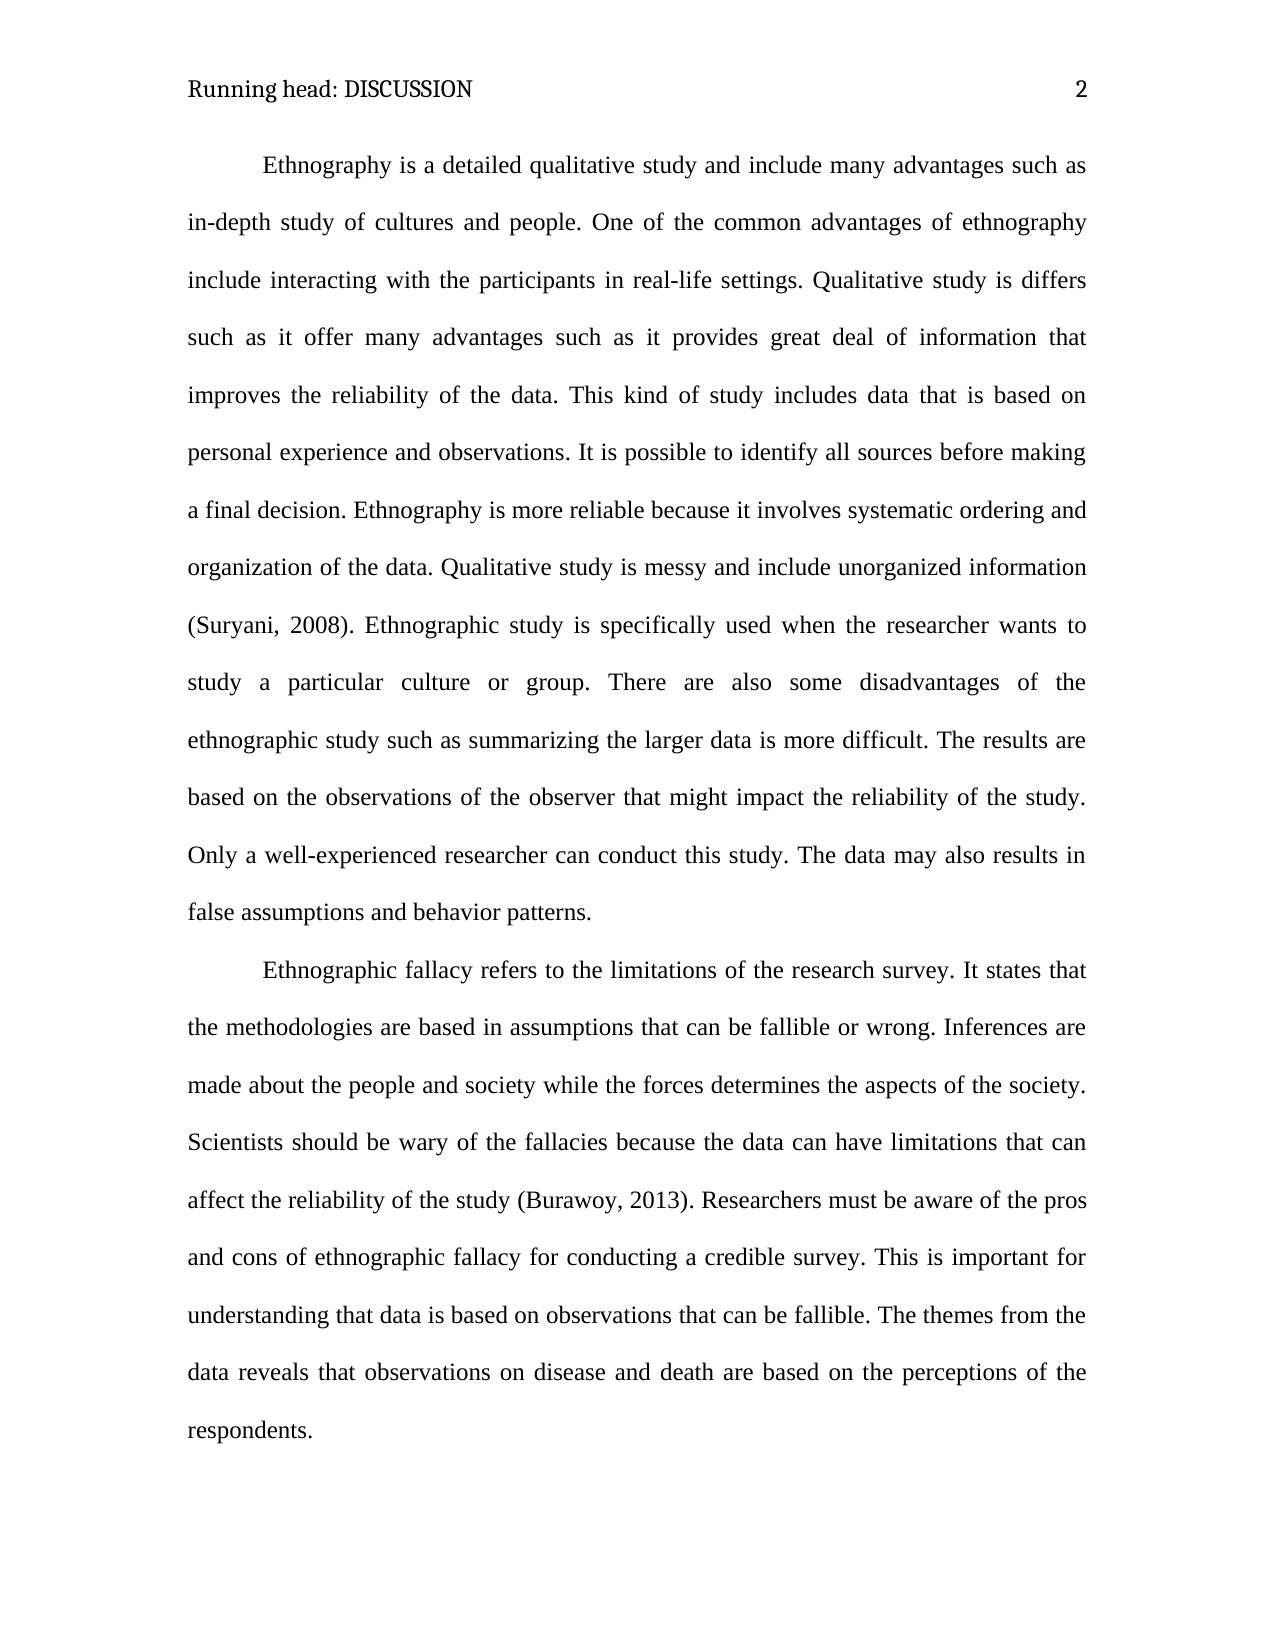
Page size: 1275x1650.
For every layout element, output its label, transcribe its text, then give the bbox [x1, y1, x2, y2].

text Ethnographic fallacy refers to the limitations of the research survey. It states that the methodologies are based in assumptions that can be fallible or wrong. Inferences are made about the people and society while the forces determines the aspects of the society. Scientists should be wary of the fallacies because the data can have limitations that can affect the reliability of the study . Researchers must be aware of the pros and cons of ethnographic fallacy for conducting a credible survey. This is important for understanding that data is based on observations that can be fallible. The themes from the data reveals that observations on disease and death are based on the perceptions of the respondents. [187, 955, 1087, 1444]
text Ethnography is a detailed qualitative study and include many advantages such as in-depth study of cultures and people. One of the common advantages of ethnography include interacting with the participants in real-life settings. Qualitative study is differs such as it offer many advantages such as it provides great deal of information that improves the reliability of the data. This kind of study includes data that is based on personal experience and observations. It is possible to identify all sources before making a final decision. Ethnography is more reliable because it involves systematic ordering and organization of the data. Qualitative study is messy and include unorganized information . Ethnographic study is specifically used when the researcher wants to study a particular culture or group. There are also some disadvantages of the ethnographic study such as summarizing the larger data is more difficult. The results are based on the observations of the observer that might impact the reliability of the study. Only a well-experienced researcher can conduct this study. The data may also results in false assumptions and behavior patterns. [187, 150, 1087, 926]
